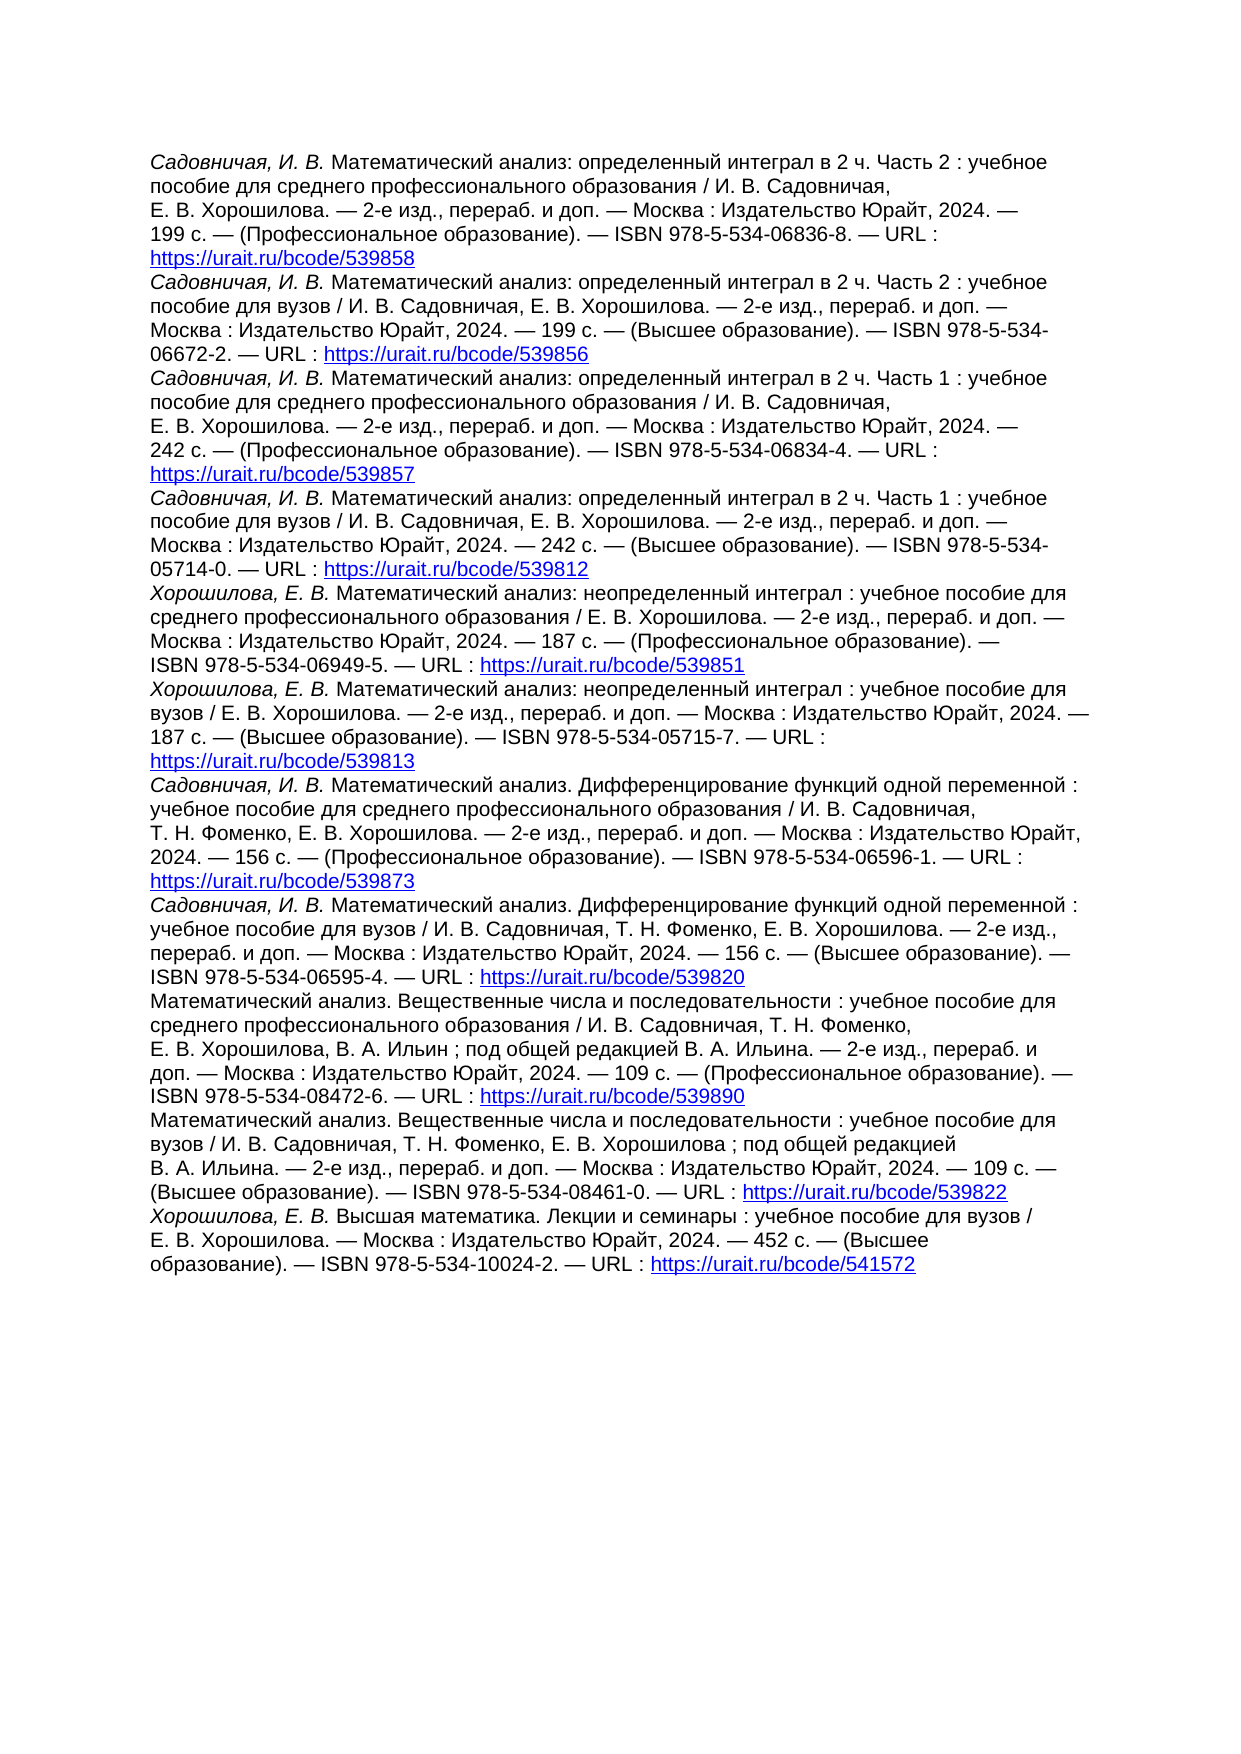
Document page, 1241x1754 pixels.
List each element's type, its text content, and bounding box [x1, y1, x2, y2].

text Математический анализ. Вещественные числа и последовательности : учебное пособие для среднего профессионального образования / И. В. Садовничая, Т. Н. Фоменко, Е. В. Хорошилова, В. А. Ильин ; под общей редакцией В. А. Ильина. — 2-е изд., перераб. и доп. — Москва : Издательство Юрайт, 2024. — 109 с. — (Профессиональное образование). — ISBN 978-5-534-08472-6. — URL : https://urait.ru/bcode/539890 [150, 988, 1090, 1108]
text Садовничая, И. В. Математический анализ: определенный интеграл в 2 ч. Часть 1 : учебное пособие для среднего профессионального образования / И. В. Садовничая, Е. В. Хорошилова. — 2-е изд., перераб. и доп. — Москва : Издательство Юрайт, 2024. — 242 с. — (Профессиональное образование). — ISBN 978-5-534-06834-4. — URL : https://urait.ru/bcode/539857 [150, 366, 1090, 485]
text Садовничая, И. В. Математический анализ: определенный интеграл в 2 ч. Часть 1 : учебное пособие для вузов / И. В. Садовничая, Е. В. Хорошилова. — 2-е изд., перераб. и доп. — Москва : Издательство Юрайт, 2024. — 242 с. — (Высшее образование). — ISBN 978-5-534-05714-0. — URL : https://urait.ru/bcode/539812 [150, 485, 1090, 581]
text Хорошилова, Е. В. Высшая математика. Лекции и семинары : учебное пособие для вузов / Е. В. Хорошилова. — Москва : Издательство Юрайт, 2024. — 452 с. — (Высшее образование). — ISBN 978-5-534-10024-2. — URL : https://urait.ru/bcode/541572 [150, 1204, 1090, 1276]
text Садовничая, И. В. Математический анализ: определенный интеграл в 2 ч. Часть 2 : учебное пособие для вузов / И. В. Садовничая, Е. В. Хорошилова. — 2-е изд., перераб. и доп. — Москва : Издательство Юрайт, 2024. — 199 с. — (Высшее образование). — ISBN 978-5-534-06672-2. — URL : https://urait.ru/bcode/539856 [150, 270, 1090, 366]
text Садовничая, И. В. Математический анализ. Дифференцирование функций одной переменной : учебное пособие для вузов / И. В. Садовничая, Т. Н. Фоменко, Е. В. Хорошилова. — 2-е изд., перераб. и доп. — Москва : Издательство Юрайт, 2024. — 156 с. — (Высшее образование). — ISBN 978-5-534-06595-4. — URL : https://urait.ru/bcode/539820 [150, 893, 1090, 988]
text Садовничая, И. В. Математический анализ: определенный интеграл в 2 ч. Часть 2 : учебное пособие для среднего профессионального образования / И. В. Садовничая, Е. В. Хорошилова. — 2-е изд., перераб. и доп. — Москва : Издательство Юрайт, 2024. — 199 с. — (Профессиональное образование). — ISBN 978-5-534-06836-8. — URL : https://urait.ru/bcode/539858 [150, 150, 1090, 270]
text Хорошилова, Е. В. Математический анализ: неопределенный интеграл : учебное пособие для среднего профессионального образования / Е. В. Хорошилова. — 2-е изд., перераб. и доп. — Москва : Издательство Юрайт, 2024. — 187 с. — (Профессиональное образование). — ISBN 978-5-534-06949-5. — URL : https://urait.ru/bcode/539851 [150, 581, 1090, 677]
text Математический анализ. Вещественные числа и последовательности : учебное пособие для вузов / И. В. Садовничая, Т. Н. Фоменко, Е. В. Хорошилова ; под общей редакцией В. А. Ильина. — 2-е изд., перераб. и доп. — Москва : Издательство Юрайт, 2024. — 109 с. — (Высшее образование). — ISBN 978-5-534-08461-0. — URL : https://urait.ru/bcode/539822 [150, 1108, 1090, 1204]
text Хорошилова, Е. В. Математический анализ: неопределенный интеграл : учебное пособие для вузов / Е. В. Хорошилова. — 2-е изд., перераб. и доп. — Москва : Издательство Юрайт, 2024. — 187 с. — (Высшее образование). — ISBN 978-5-534-05715-7. — URL : https://urait.ru/bcode/539813 [150, 677, 1090, 773]
text Садовничая, И. В. Математический анализ. Дифференцирование функций одной переменной : учебное пособие для среднего профессионального образования / И. В. Садовничая, Т. Н. Фоменко, Е. В. Хорошилова. — 2-е изд., перераб. и доп. — Москва : Издательство Юрайт, 2024. — 156 с. — (Профессиональное образование). — ISBN 978-5-534-06596-1. — URL : https://urait.ru/bcode/539873 [150, 773, 1090, 893]
